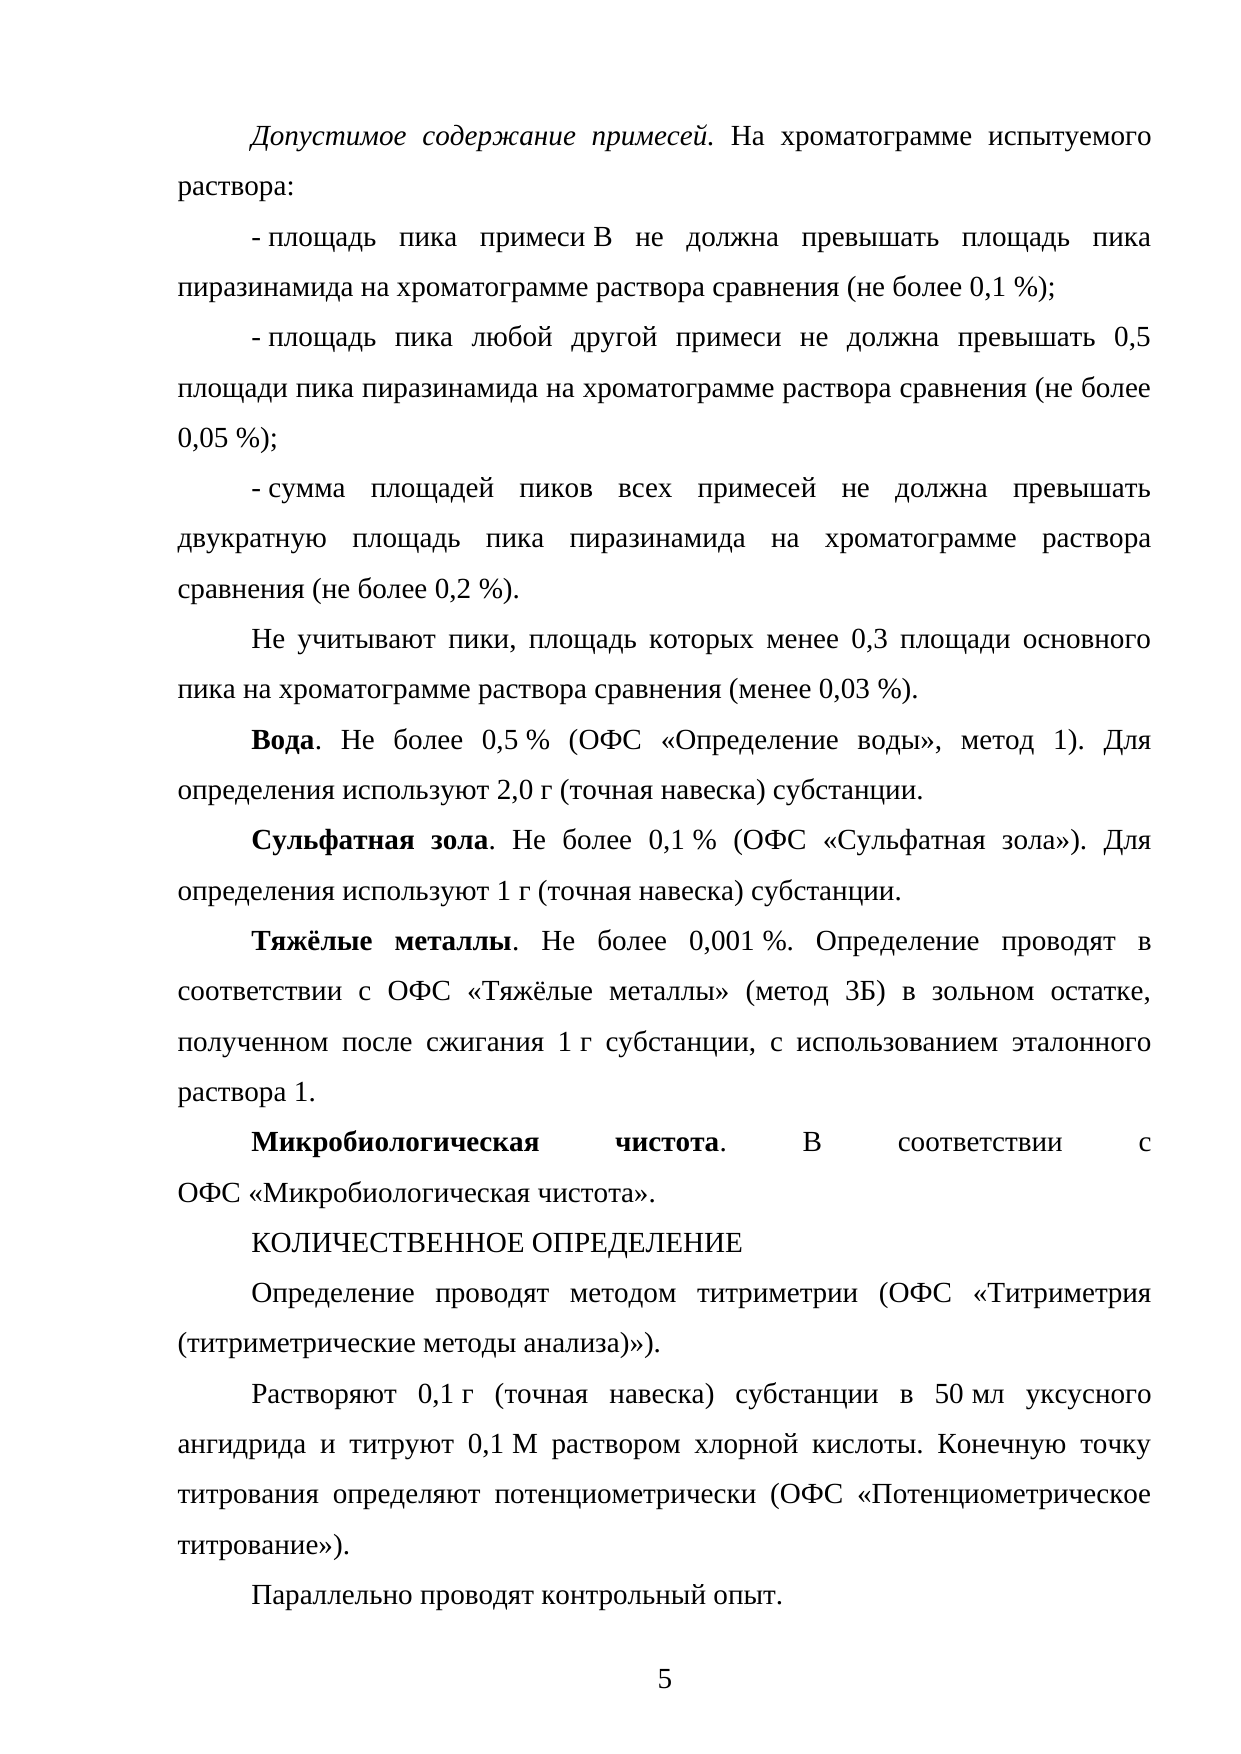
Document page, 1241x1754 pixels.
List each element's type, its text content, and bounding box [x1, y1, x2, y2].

text Микробиологическая чистота. В соответствии с ОФС «Микробиологическая чистота». [177, 1124, 1152, 1208]
text Растворяют 0,1 г (точная навеска) субстанции в 50 мл уксусного ангидрида и титруют 0,1 М раствором хлорной кислоты. Конечную точку титрования определяют потенциометрически (ОФС «Потенциометрическое титрование»). [177, 1376, 1152, 1560]
text - сумма площадей пиков всех примесей не должна превышать двукратную площадь пика пиразинамида на хроматограмме раствора сравнения (не более 0,2 %). [177, 470, 1152, 604]
text Не учитывают пики, площадь которых менее 0,3 площади основного пика на хроматограмме раствора сравнения (менее 0,03 %). [177, 621, 1152, 705]
text Допустимое содержание примесей. На хроматограмме испытуемого раствора: [177, 118, 1152, 202]
text Параллельно проводят контрольный опыт. [177, 1577, 1152, 1611]
text Сульфатная зола. Не более 0,1 % (ОФС «Сульфатная зола»). Для определения используют 1 г (точная навеска) субстанции. [177, 822, 1152, 906]
text КОЛИЧЕСТВЕННОЕ ОПРЕДЕЛЕНИЕ [177, 1225, 1152, 1258]
text Определение проводят методом титриметрии (ОФС «Титриметрия (титриметрические методы анализа)»). [177, 1275, 1152, 1359]
text - площадь пика примеси В не должна превышать площадь пика пиразинамида на хроматограмме раствора сравнения (не более 0,1 %); [177, 219, 1152, 303]
text Вода. Не более 0,5 % (ОФС «Определение воды», метод 1). Для определения используют 2,0 г (точная навеска) субстанции. [177, 722, 1152, 806]
text Тяжёлые металлы. Не более 0,001 %. Определение проводят в соответствии с ОФС «Тяжёлые металлы» (метод 3Б) в зольном остатке, полученном после сжигания 1 г субстанции, с использованием эталонного раствора 1. [177, 923, 1152, 1108]
text - площадь пика любой другой примеси не должна превышать 0,5 площади пика пиразинамида на хроматограмме раствора сравнения (не более 0,05 %); [177, 319, 1152, 453]
